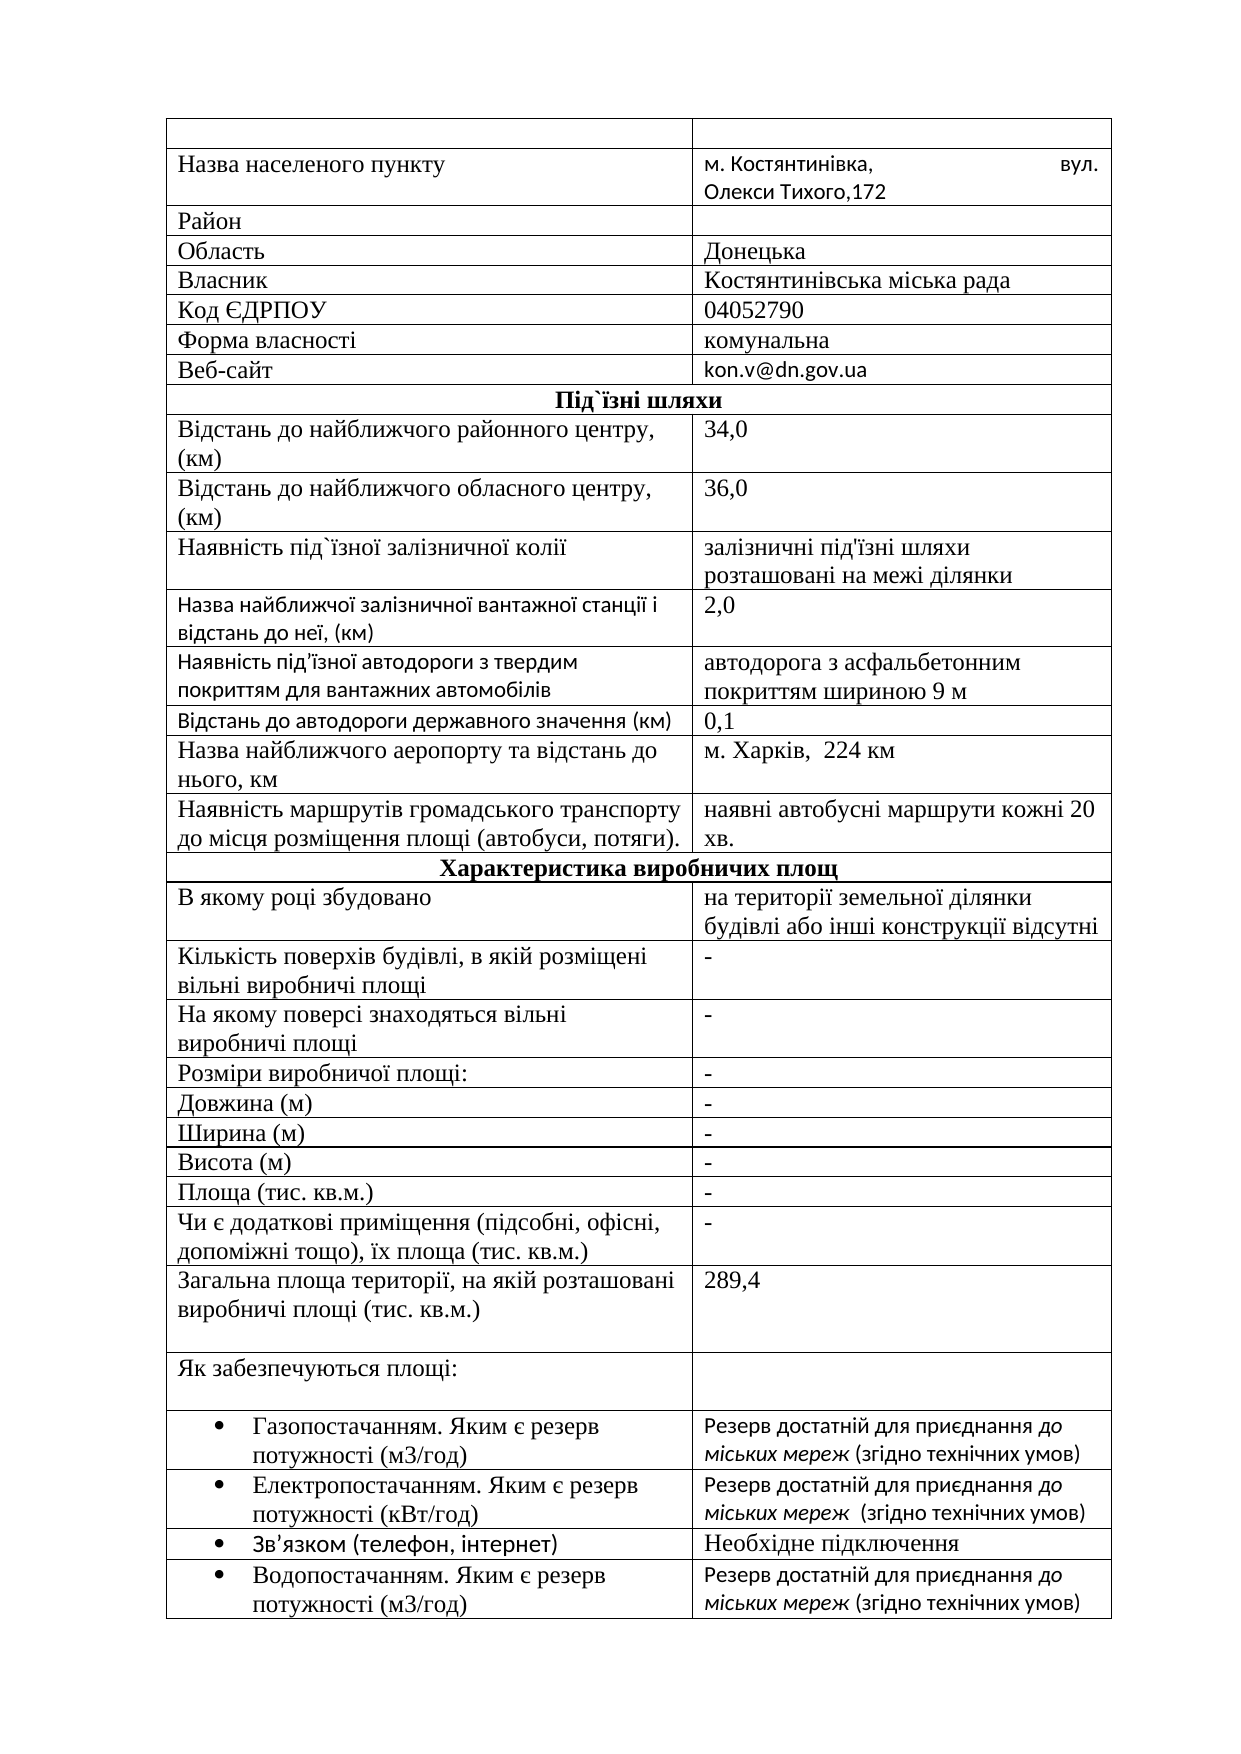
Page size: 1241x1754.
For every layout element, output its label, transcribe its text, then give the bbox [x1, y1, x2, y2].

table_cell Назва найближчої залізничної вантажної станції і відстань до неї, (км) [167, 590, 692, 646]
table_cell наявні автобусні маршрути кожні 20 хв. [693, 794, 1111, 852]
table_cell - [693, 1148, 1111, 1176]
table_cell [693, 1560, 1111, 1618]
table_cell 289,4 [693, 1266, 1111, 1352]
table_cell - [693, 1088, 1111, 1117]
table_cell 04052790 [693, 295, 1111, 324]
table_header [693, 119, 1111, 148]
table_cell Назва населеного пункту [167, 149, 692, 205]
table_cell Резерв достатній для приєднання до міських мереж (згідно технічних умов) [693, 1411, 1111, 1469]
table_cell 0,1 [693, 706, 1111, 734]
table_cell 36,0 [693, 473, 1111, 531]
table_cell Необхідне підключення [693, 1529, 1111, 1559]
table_cell Водопостачанням. Яким є резерв потужності (м3/год) [167, 1560, 692, 1618]
table_cell м. Харків, 224 км [693, 736, 1111, 793]
table_cell kon.v@dn.gov.ua [693, 355, 1111, 384]
table_cell Назва найближчого аеропорту та відстань до нього, км [167, 736, 692, 793]
table_cell автодорога з асфальбетонним покриттям шириною 9 м [693, 647, 1111, 705]
table_cell 34,0 [693, 415, 1111, 472]
table_cell Резерв достатній для приєднання до міських мереж (згідно технічних умов) [693, 1470, 1111, 1527]
table_cell В якому році збудовано [167, 883, 692, 940]
table_cell - [693, 1177, 1111, 1206]
table_cell на території земельної ділянки будівлі або інші конструкції відсутні [693, 883, 1111, 940]
table_cell - [693, 941, 1111, 998]
table_cell Розміри виробничої площі: [167, 1058, 692, 1087]
table_cell комунальна [693, 325, 1111, 354]
table_cell [693, 1353, 1111, 1410]
table_cell Код ЄДРПОУ [167, 295, 692, 324]
table_cell Донецька [693, 236, 1111, 264]
table_cell Ширина (м) [167, 1118, 692, 1146]
table_cell Веб-сайт [167, 355, 692, 384]
table_cell 2,0 [693, 590, 1111, 646]
table_cell Зв’язком (телефон, інтернет) [167, 1529, 692, 1559]
table_cell Форма власності [167, 325, 692, 354]
table_cell Загальна площа території, на якій розташовані виробничі площі (тис. кв.м.) [167, 1266, 692, 1352]
table_cell Район [167, 206, 692, 235]
table_cell залізничні під'їзні шляхи розташовані на межі ділянки [693, 532, 1111, 589]
table_cell [693, 206, 1111, 235]
table_cell Під`їзні шляхи [167, 385, 1111, 413]
table_cell - [693, 1207, 1111, 1264]
table_cell Кількість поверхів будівлі, в якій розміщені вільні виробничі площі [167, 941, 692, 998]
table_cell Відстань до найближчого районного центру, (км) [167, 415, 692, 472]
table_cell Наявність під`їзної залізничної колії [167, 532, 692, 589]
table_cell Наявність маршрутів громадського транспорту до місця розміщення площі (автобуси, потяги). [167, 794, 692, 852]
table_cell - [693, 1058, 1111, 1087]
table_cell Площа (тис. кв.м.) [167, 1177, 692, 1206]
table_cell Наявність під’їзної автодороги з твердим покриттям для вантажних автомобілів [167, 647, 692, 705]
table_cell м. Костянтинівка, вул. Олекси Тихого,172 [693, 149, 1111, 205]
table_cell На якому поверсі знаходяться вільні виробничі площі [167, 1000, 692, 1057]
table_cell Відстань до найближчого обласного центру, (км) [167, 473, 692, 531]
table_cell Характеристика виробничих площ [167, 853, 1111, 881]
table_cell Область [167, 236, 692, 264]
table_cell Довжина (м) [167, 1088, 692, 1117]
table_cell Газопостачанням. Яким є резерв потужності (м3/год) [167, 1411, 692, 1469]
table_cell Чи є додаткові приміщення (підсобні, офісні, допоміжні тощо), їх площа (тис. кв.м.) [167, 1207, 692, 1264]
table_cell Електропостачанням. Яким є резерв потужності (кВт/год) [167, 1470, 692, 1527]
table_cell - [693, 1118, 1111, 1146]
table_cell Власник [167, 266, 692, 294]
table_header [167, 119, 692, 148]
table_cell Костянтинівська міська рада [693, 266, 1111, 294]
table_cell - [693, 1000, 1111, 1057]
table_cell Відстань до автодороги державного значення (км) [167, 706, 692, 734]
table_cell Як забезпечуються площі: [167, 1353, 692, 1410]
table_cell Висота (м) [167, 1148, 692, 1176]
